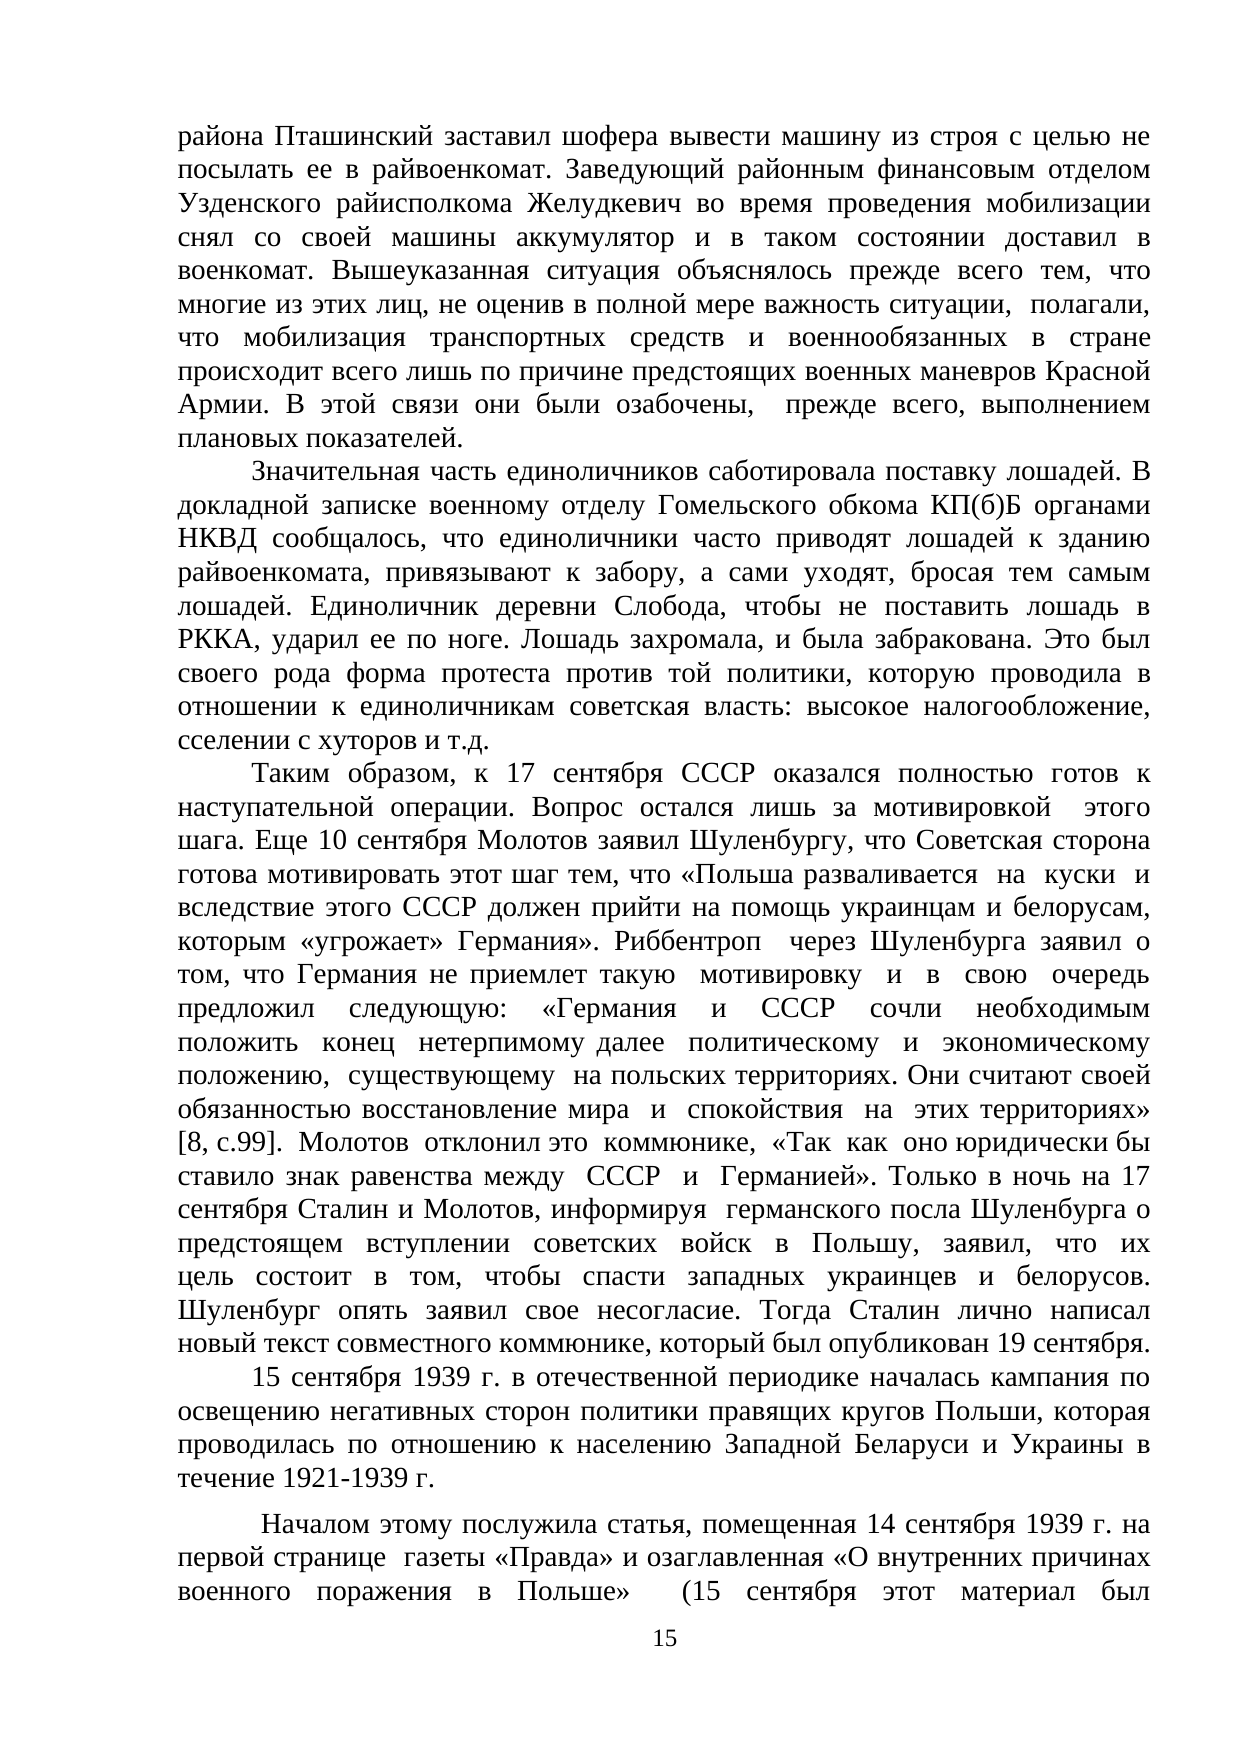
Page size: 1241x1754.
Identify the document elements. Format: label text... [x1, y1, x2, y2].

text Таким образом, к 17 сентября СССР оказался полностью готов к наступательной операции. Вопрос остался лишь за мотивировкой этого шага. Еще 10 сентября Молотов заявил Шуленбургу, что Советская сторона готова мотивировать этот шаг тем, что «Польша разваливается на куски и вследствие этого СССР должен прийти на помощь украинцам и белорусам, которым «угрожает» Германия». Риббентроп через Шуленбурга заявил о том, что Германия не приемлет такую мотивировку и в свою очередь предложил следующую: «Германия и СССР сочли необходимым положить конец нетерпимому далее политическому и экономическому положению, существующему на польских территориях. Они считают своей обязанностью восстановление мира и спокойствия на этих территориях» [8, с.99]. Молотов отклонил это коммюнике, «Так как оно юридически бы ставило знак равенства между СССР и Германией». Только в ночь на 17 сентября Сталин и Молотов, информируя германского посла Шуленбурга о предстоящем вступлении советских войск в Польшу, заявил, что их цель состоит в том, чтобы спасти западных украинцев и белорусов. Шуленбург опять заявил свое несогласие. Тогда Сталин лично написал новый текст совместного коммюнике, который был опубликован 19 сентября. [177, 755, 1152, 1359]
text Значительная часть единоличников саботировала поставку лошадей. В докладной записке военному отделу Гомельского обкома КП(б)Б органами НКВД сообщалось, что единоличники часто приводят лошадей к зданию райвоенкомата, привязывают к забору, а сами уходят, бросая тем самым лошадей. Единоличник деревни Слобода, чтобы не поставить лошадь в РККА, ударил ее по ноге. Лошадь захромала, и была забракована. Это был своего рода форма протеста против той политики, которую проводила в отношении к единоличникам советская власть: высокое налогообложение, сселении с хуторов и т.д. [177, 453, 1152, 755]
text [177, 1506, 1152, 1606]
text 15 сентября 1939 г. в отечественной периодике началась кампания по освещению негативных сторон политики правящих кругов Польши, которая проводилась по отношению к населению Западной Беларуси и Украины в течение 1921-1939 г. [177, 1359, 1152, 1493]
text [177, 118, 1152, 453]
